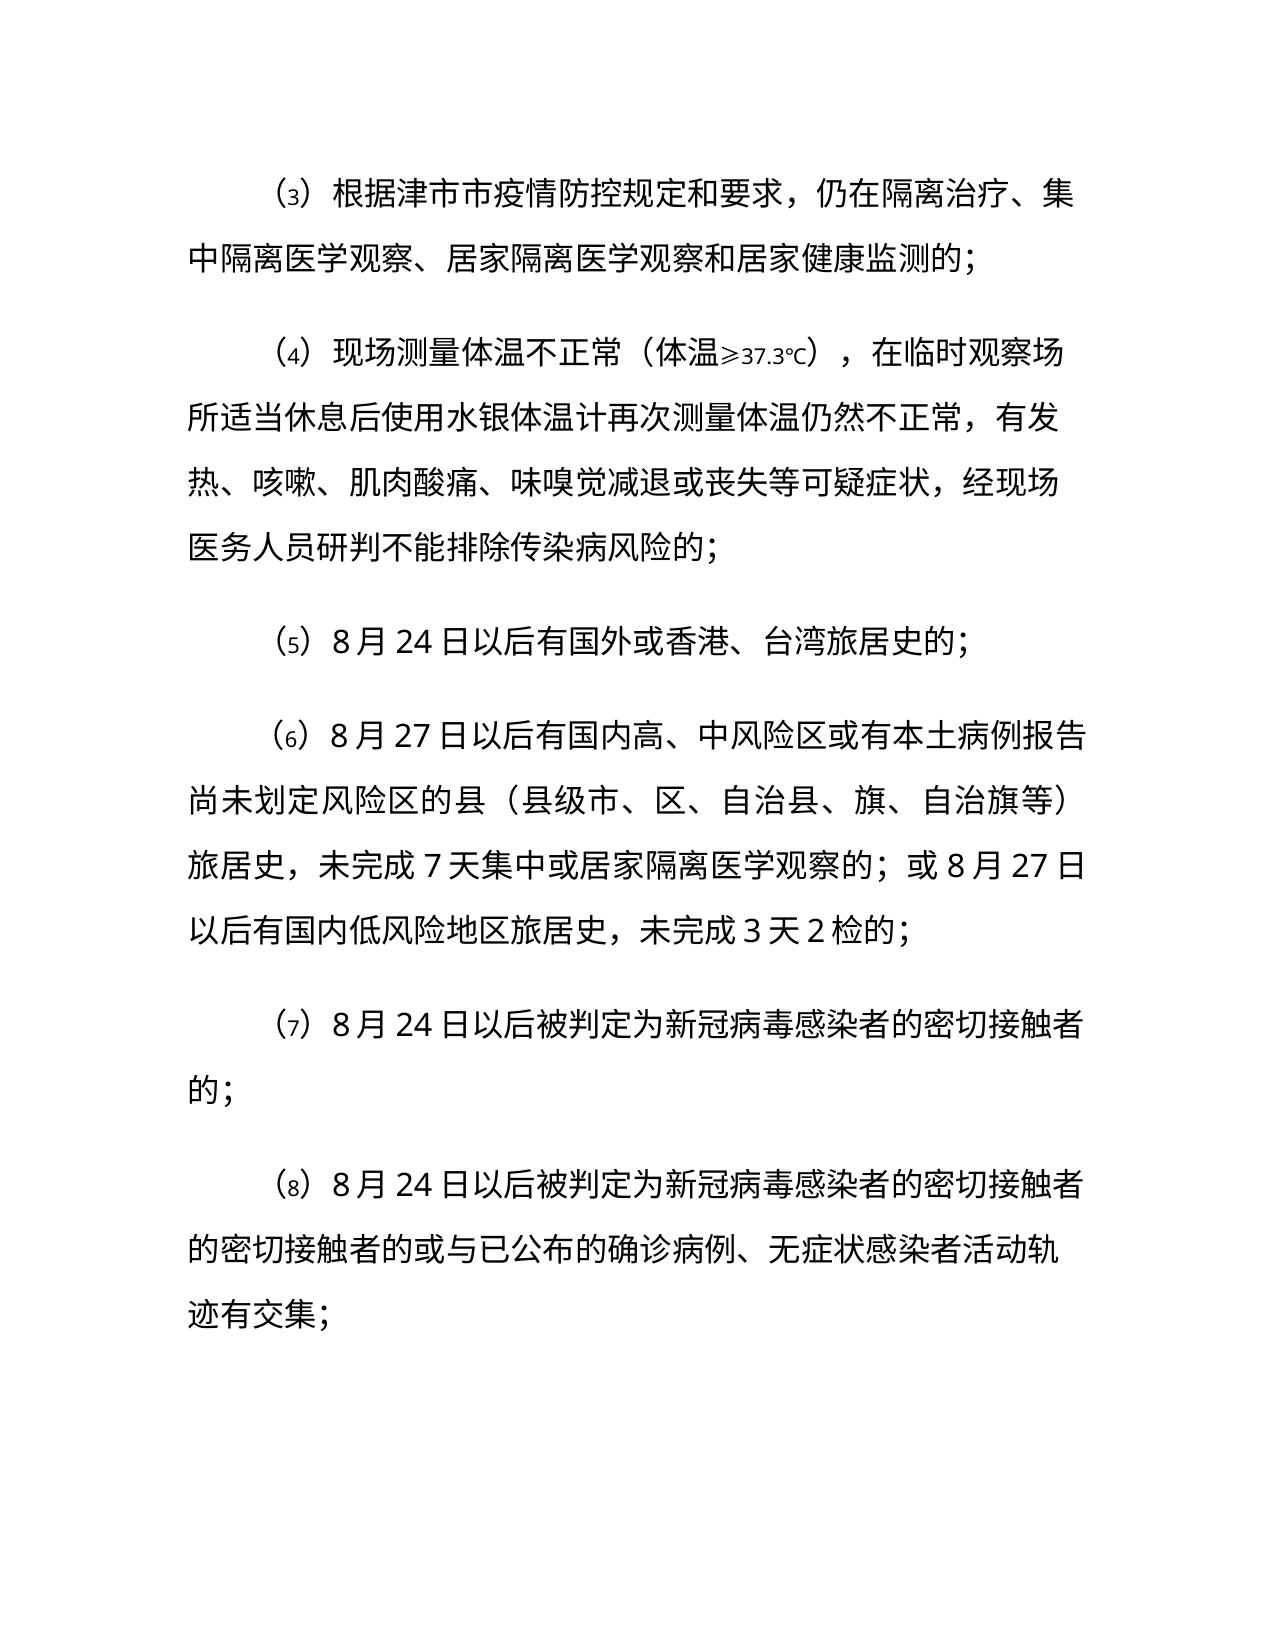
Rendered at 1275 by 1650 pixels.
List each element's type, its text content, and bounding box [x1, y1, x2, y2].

text （4）现场测量体温不正常（体温≥37.3℃），在临时观察场所适当休息后使用水银体温计再次测量体温仍然不正常，有发热、咳嗽、肌肉酸痛、味嗅觉减退或丧失等可疑症状，经现场医务人员研判不能排除传染病风险的； [187, 318, 1087, 578]
text （3）根据津市市疫情防控规定和要求，仍在隔离治疗、集中隔离医学观察、居家隔离医学观察和居家健康监测的； [187, 159, 1087, 289]
text （8）8月24日以后被判定为新冠病毒感染者的密切接触者的密切接触者的或与已公布的确诊病例、无症状感染者活动轨迹有交集； [187, 1149, 1087, 1344]
text （5）8月24日以后有国外或香港、台湾旅居史的； [187, 607, 1087, 672]
text （7）8月24日以后被判定为新冠病毒感染者的密切接触者的； [187, 990, 1087, 1120]
text （6）8月27日以后有国内高、中风险区或有本土病例报告尚未划定风险区的县（县级市、区、自治县、旗、自治旗等）旅居史，未完成7天集中或居家隔离医学观察的；或8月27日以后有国内低风险地区旅居史，未完成3天2检的； [187, 701, 1087, 961]
